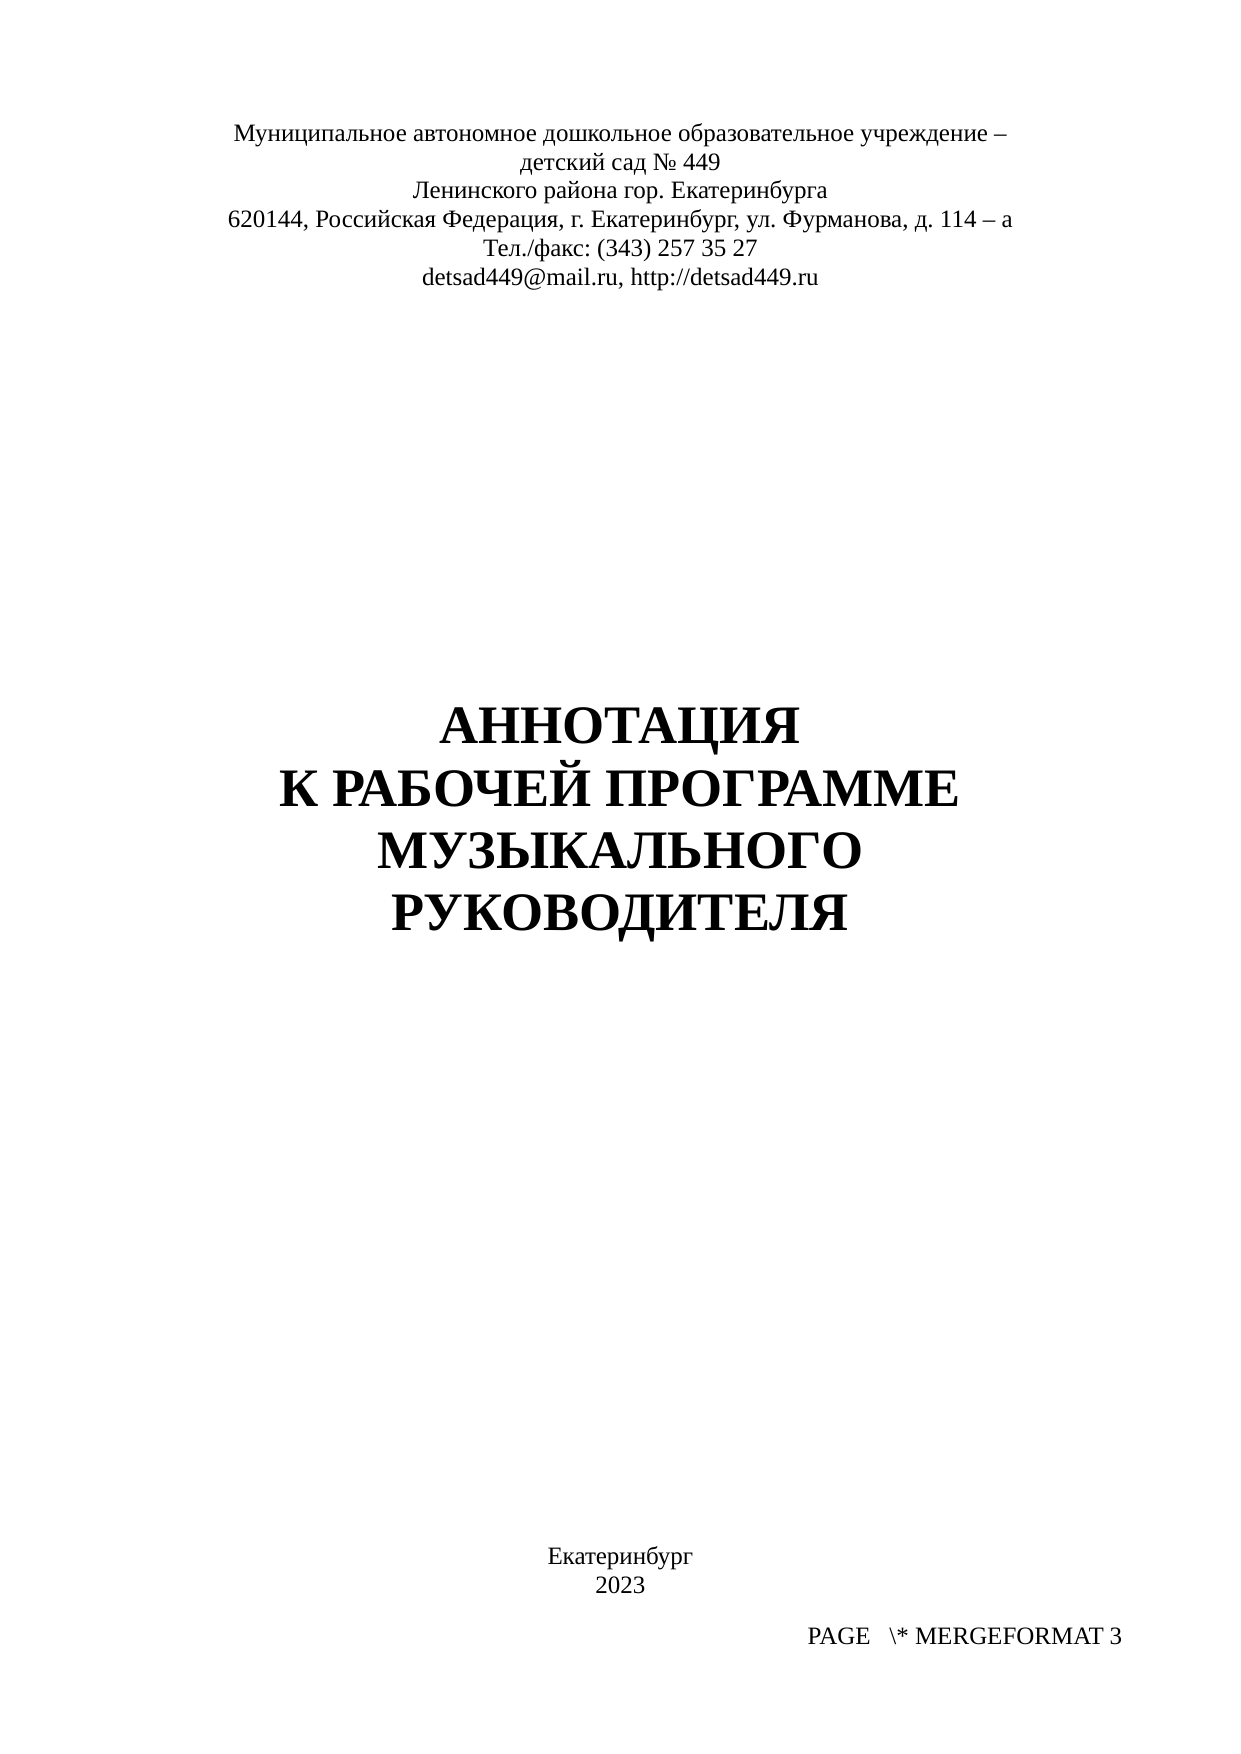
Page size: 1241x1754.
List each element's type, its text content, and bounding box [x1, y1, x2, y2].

text Муниципальное автономное дошкольное образовательное учреждение – [118, 118, 1122, 147]
text РУКОВОДИТЕЛЯ [118, 880, 1122, 942]
text 2023 [118, 1570, 1122, 1599]
text 620144, Российская Федерация, г. Екатеринбург, ул. Фурманова, д. 114 – а [118, 204, 1122, 233]
text АННОТАЦИЯ [118, 693, 1122, 755]
text МУЗЫКАЛЬНОГО [118, 818, 1122, 880]
text Екатеринбург [118, 1541, 1122, 1570]
text Тел./факс: (343) 257 35 27 [118, 233, 1122, 262]
text detsad449@mail.ru, http://detsad449.ru [118, 262, 1122, 291]
text детский сад № 449 [118, 147, 1122, 176]
text К РАБОЧЕЙ ПРОГРАММЕ [118, 755, 1122, 818]
text Ленинского района гор. Екатеринбурга [118, 176, 1122, 204]
